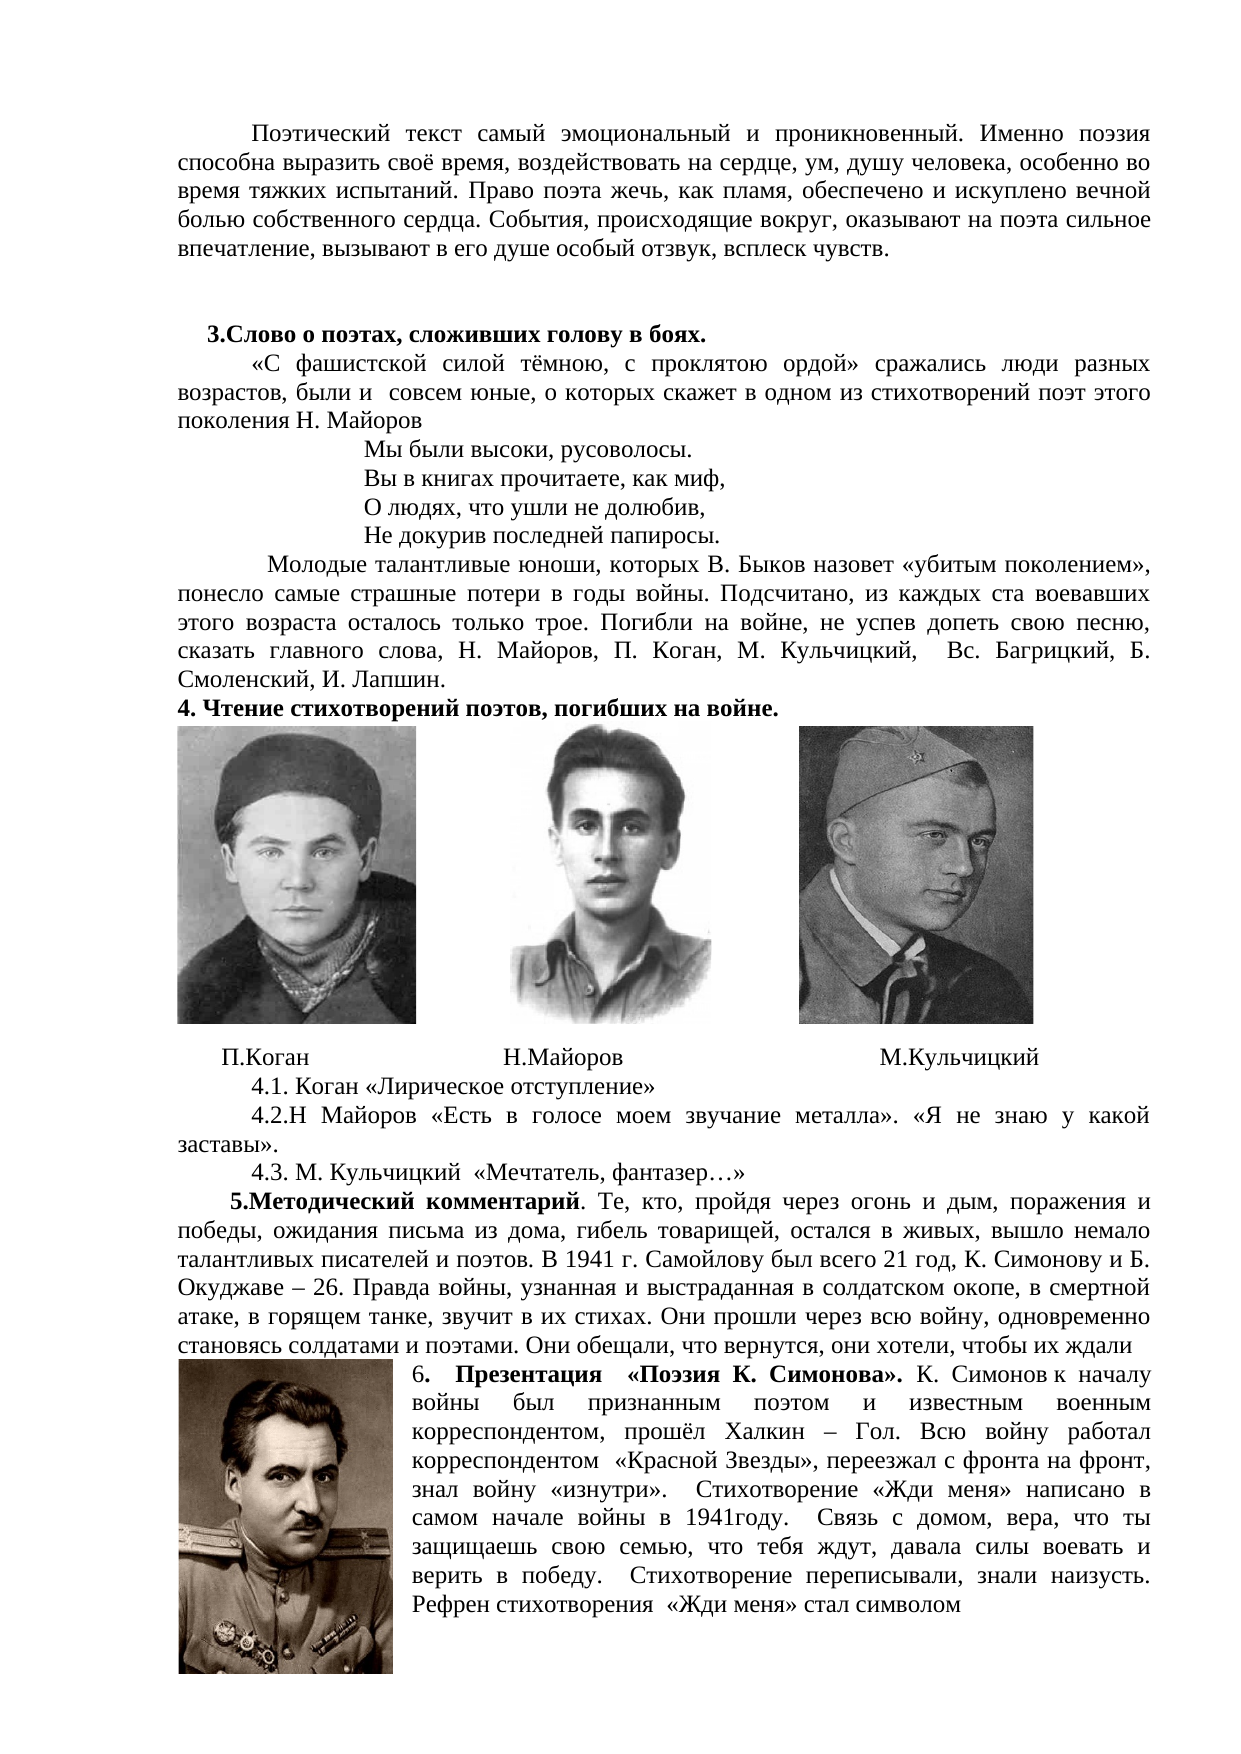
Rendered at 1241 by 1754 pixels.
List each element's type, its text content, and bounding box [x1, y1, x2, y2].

text 4.1. Коган «Лирическое отступление» [177, 1071, 1152, 1100]
picture [799, 726, 1034, 1024]
text О людях, что ушли не долюбив, [177, 492, 1152, 521]
text Поэтический текст самый эмоциональный и проникновенный. Именно поэзия способна выразить своё время, воздействовать на сердце, ум, душу человека, особенно во время тяжких испытаний. Право поэта жечь, как пламя, обеспечено и искуплено вечной болью собственного сердца. События, происходящие вокруг, оказывают на поэта сильное впечатление, вызывают в его душе особый отзвук, всплеск чувств. [177, 118, 1152, 262]
text «С фашистской силой тёмною, с проклятою ордой» сражались люди разных возрастов, были и совсем юные, о которых скажет в одном из стихотворений поэт этого поколения Н. Майоров [177, 348, 1152, 434]
text 5.Методический комментарий. Те, кто, пройдя через огонь и дым, поражения и победы, ожидания письма из дома, гибель товарищей, остался в живых, вышло немало талантливых писателей и поэтов. В 1941 г. Самойлову был всего 21 год, К. Симонову и Б. Окуджаве – 26. Правда войны, узнанная и выстраданная в солдатском окопе, в смертной атаке, в горящем танке, звучит в их стихах. Они прошли через всю войну, одновременно становясь солдатами и поэтами. Они обещали, что вернутся, они хотели, чтобы их ждали [177, 1186, 1152, 1359]
text Молодые талантливые юноши, которых В. Быков назовет «убитым поколением», понесло самые страшные потери в годы войны. Подсчитано, из каждых ста воевавших этого возраста осталось только трое. Погибли на войне, не успев допеть свою песню, сказать главного слова, Н. Майоров, П. Коган, М. Кульчицкий, Вс. Багрицкий, Б. Смоленский, И. Лапшин. [177, 549, 1152, 693]
picture [177, 726, 417, 1024]
text Не докурив последней папиросы. [177, 521, 1152, 549]
text 3.Слово о поэтах, сложивших голову в боях. [177, 319, 1152, 348]
text 6. Презентация «Поэзия К. Симонова». К. Симонов к началу войны был признанным поэтом и известным военным корреспондентом, прошёл Халкин – Гол. Всю войну работал корреспондентом «Красной Звезды», переезжал с фронта на фронт, знал войну «изнутри». Стихотворение «Жди меня» написано в самом начале войны в 1941году. Связь с домом, вера, что ты защищаешь свою семью, что тебя ждут, давала силы воевать и верить в победу. Стихотворение переписывали, знали наизусть. Рефрен стихотворения «Жди меня» стал символом [393, 1359, 1152, 1617]
text 4.3. М. Кульчицкий «Мечтатель, фантазер…» [177, 1157, 1152, 1186]
text 4.2.Н Майоров «Есть в голосе моем звучание металла». «Я не знаю у какой заставы». [177, 1100, 1152, 1157]
picture [510, 721, 712, 1024]
text 4. Чтение стихотворений поэтов, погибших на войне. [177, 693, 1152, 722]
text Вы в книгах прочитаете, как миф, [177, 463, 1152, 492]
text Мы были высоки, русоволосы. [177, 434, 1152, 463]
picture [177, 1359, 393, 1672]
text П.Коган Н.Майоров М.Кульчицкий [177, 1042, 1152, 1071]
